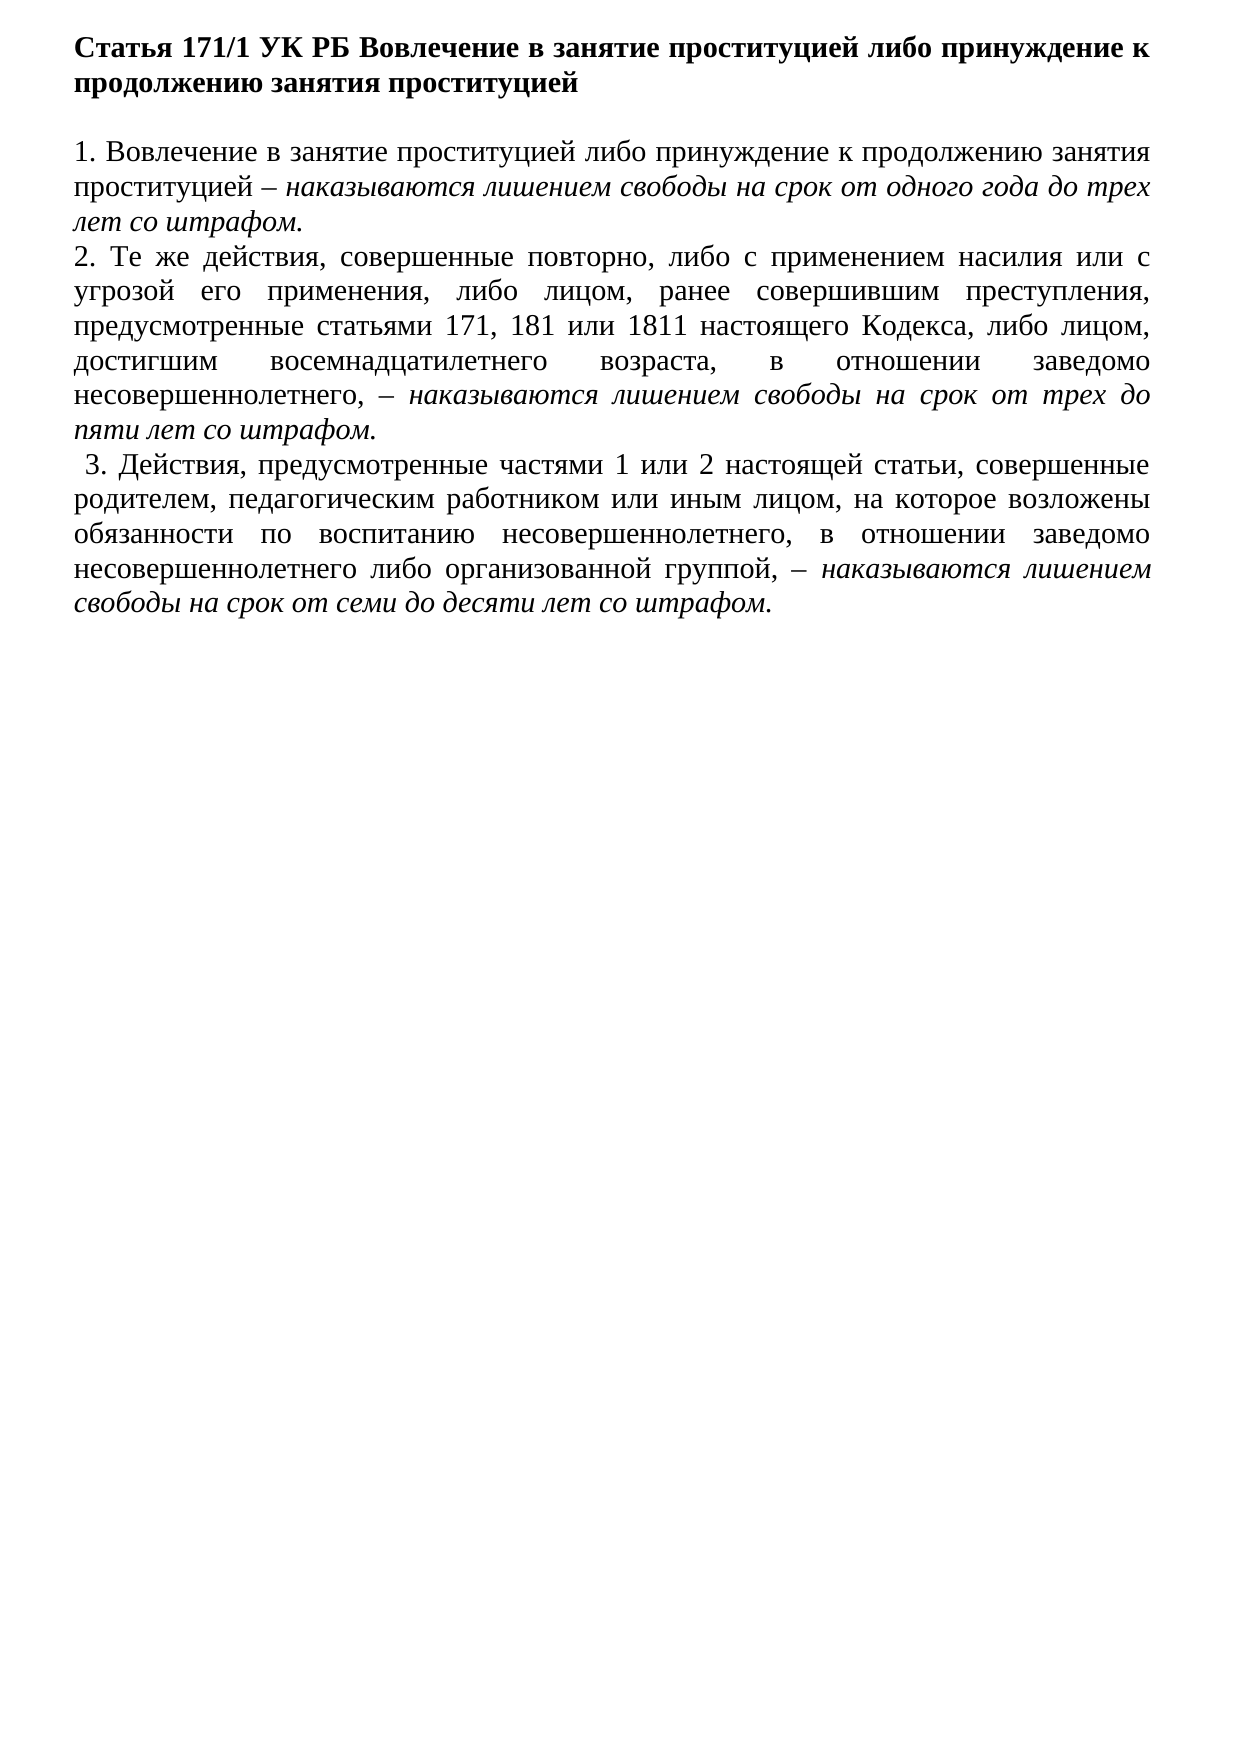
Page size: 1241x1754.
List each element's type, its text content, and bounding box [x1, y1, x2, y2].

text 2. Те же действия, совершенные повторно, либо с применением насилия или с угрозой его применения, либо лицом, ранее совершившим преступления, предусмотренные статьями 171, 181 или 1811 настоящего Кодекса, либо лицом, достигшим восемнадцатилетнего возраста, в отношении заведомо несовершеннолетнего, – наказываются лишением свободы на срок от трех до пяти лет со штрафом. [74, 238, 1152, 446]
text 3. Действия, предусмотренные частями 1 или 2 настоящей статьи, совершенные родителем, педагогическим работником или иным лицом, на которое возложены обязанности по воспитанию несовершеннолетнего, в отношении заведомо несовершеннолетнего либо организованной группой, – наказываются лишением свободы на срок от семи до десяти лет со штрафом. [74, 446, 1152, 619]
text Статья 171/1 УК РБ Вовлечение в занятие проституцией либо принуждение к продолжению занятия проституцией [74, 29, 1152, 99]
text 1. Вовлечение в занятие проституцией либо принуждение к продолжению занятия проституцией – наказываются лишением свободы на срок от одного года до трех лет со штрафом. [74, 134, 1152, 238]
